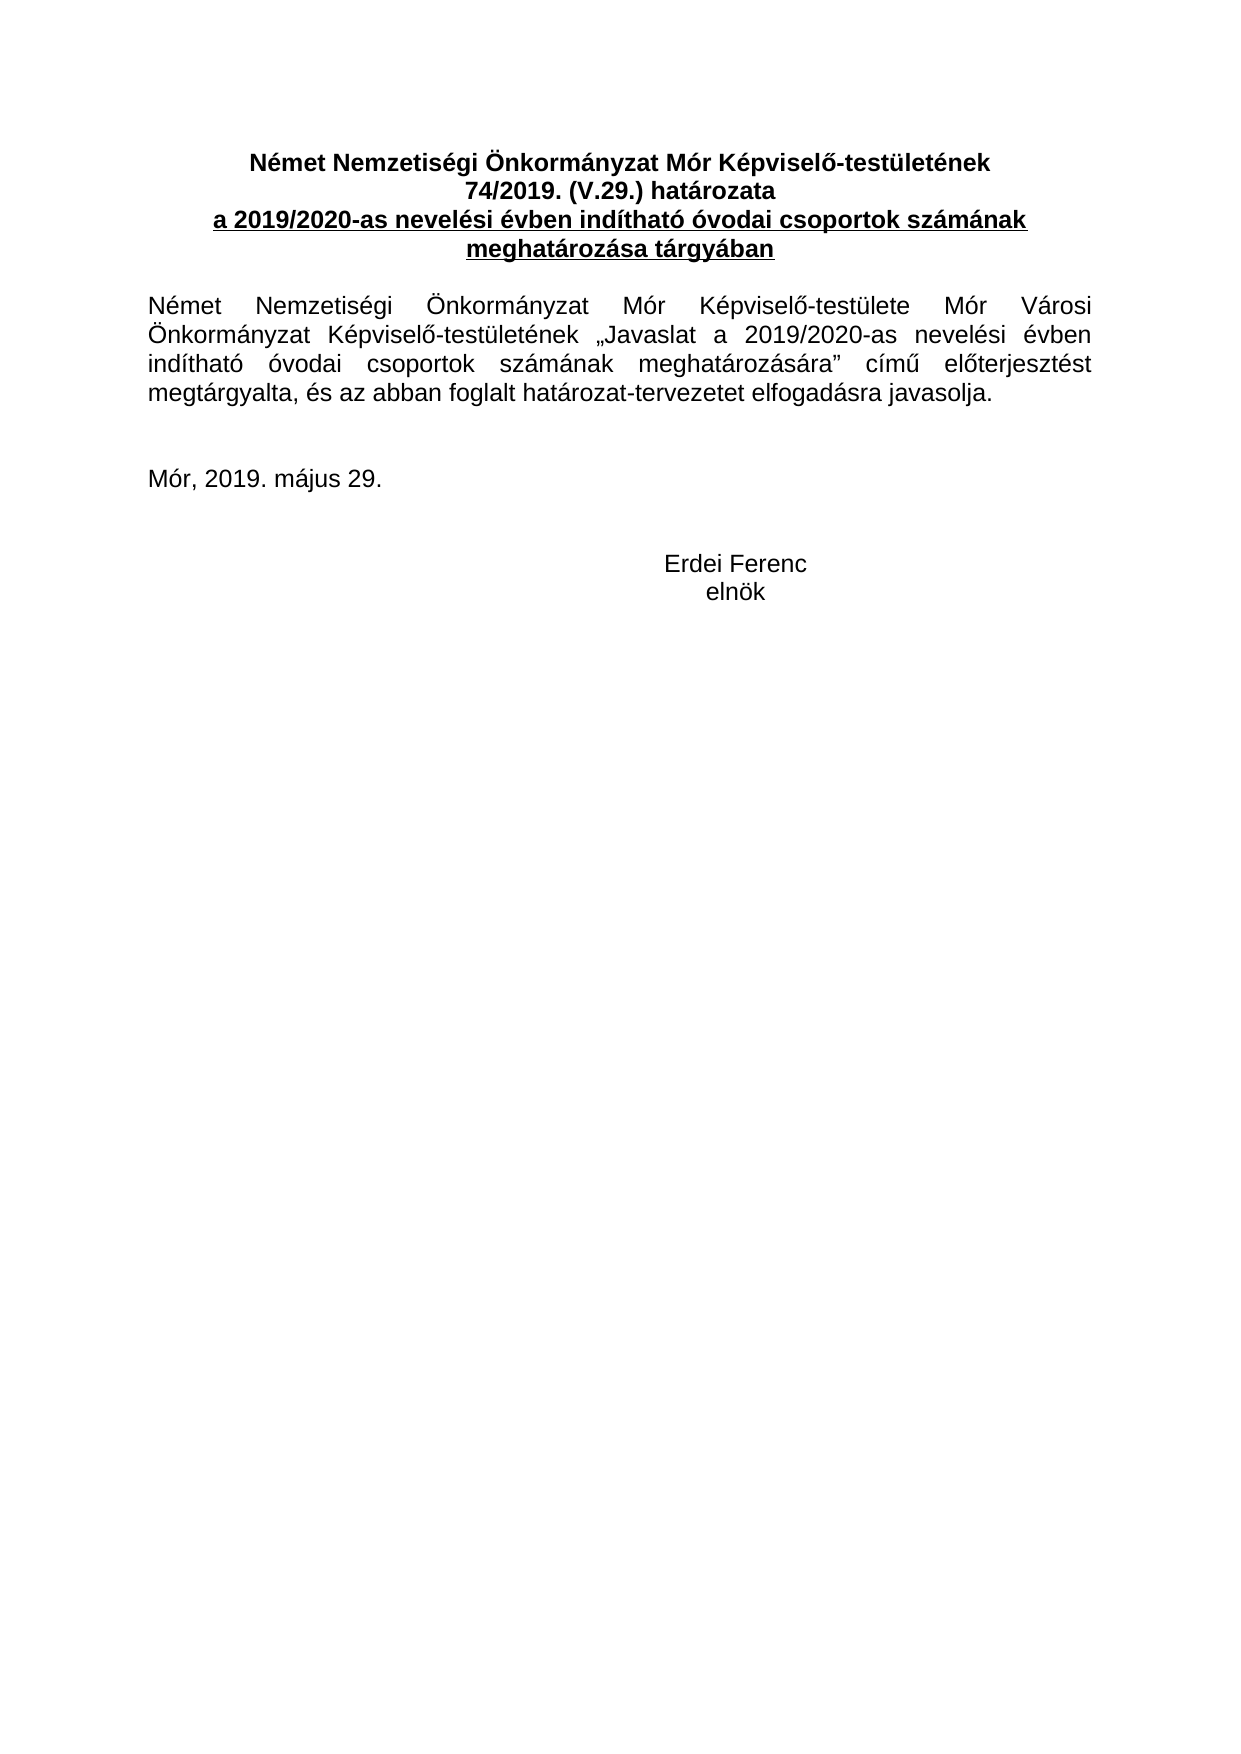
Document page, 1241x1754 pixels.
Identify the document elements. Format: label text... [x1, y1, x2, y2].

text Német Nemzetiségi Önkormányzat Mór Képviselő-testületének [148, 148, 1093, 176]
text Mór, 2019. május 29. [148, 464, 1093, 493]
text 74/2019. (V.29.) határozata [148, 176, 1093, 205]
text Erdei Ferenc [148, 549, 1093, 577]
text elnök [148, 577, 1093, 606]
text Német Nemzetiségi Önkormányzat Mór Képviselő-testülete Mór Városi Önkormányzat Képviselő-testületének „Javaslat a 2019/2020-as nevelési évben indítható óvodai csoportok számának meghatározására” című előterjesztést megtárgyalta, és az abban foglalt határozat-tervezetet elfogadásra javasolja. [148, 291, 1093, 406]
text a 2019/2020-as nevelési évben indítható óvodai csoportok számának meghatározása tárgyában [148, 205, 1093, 263]
